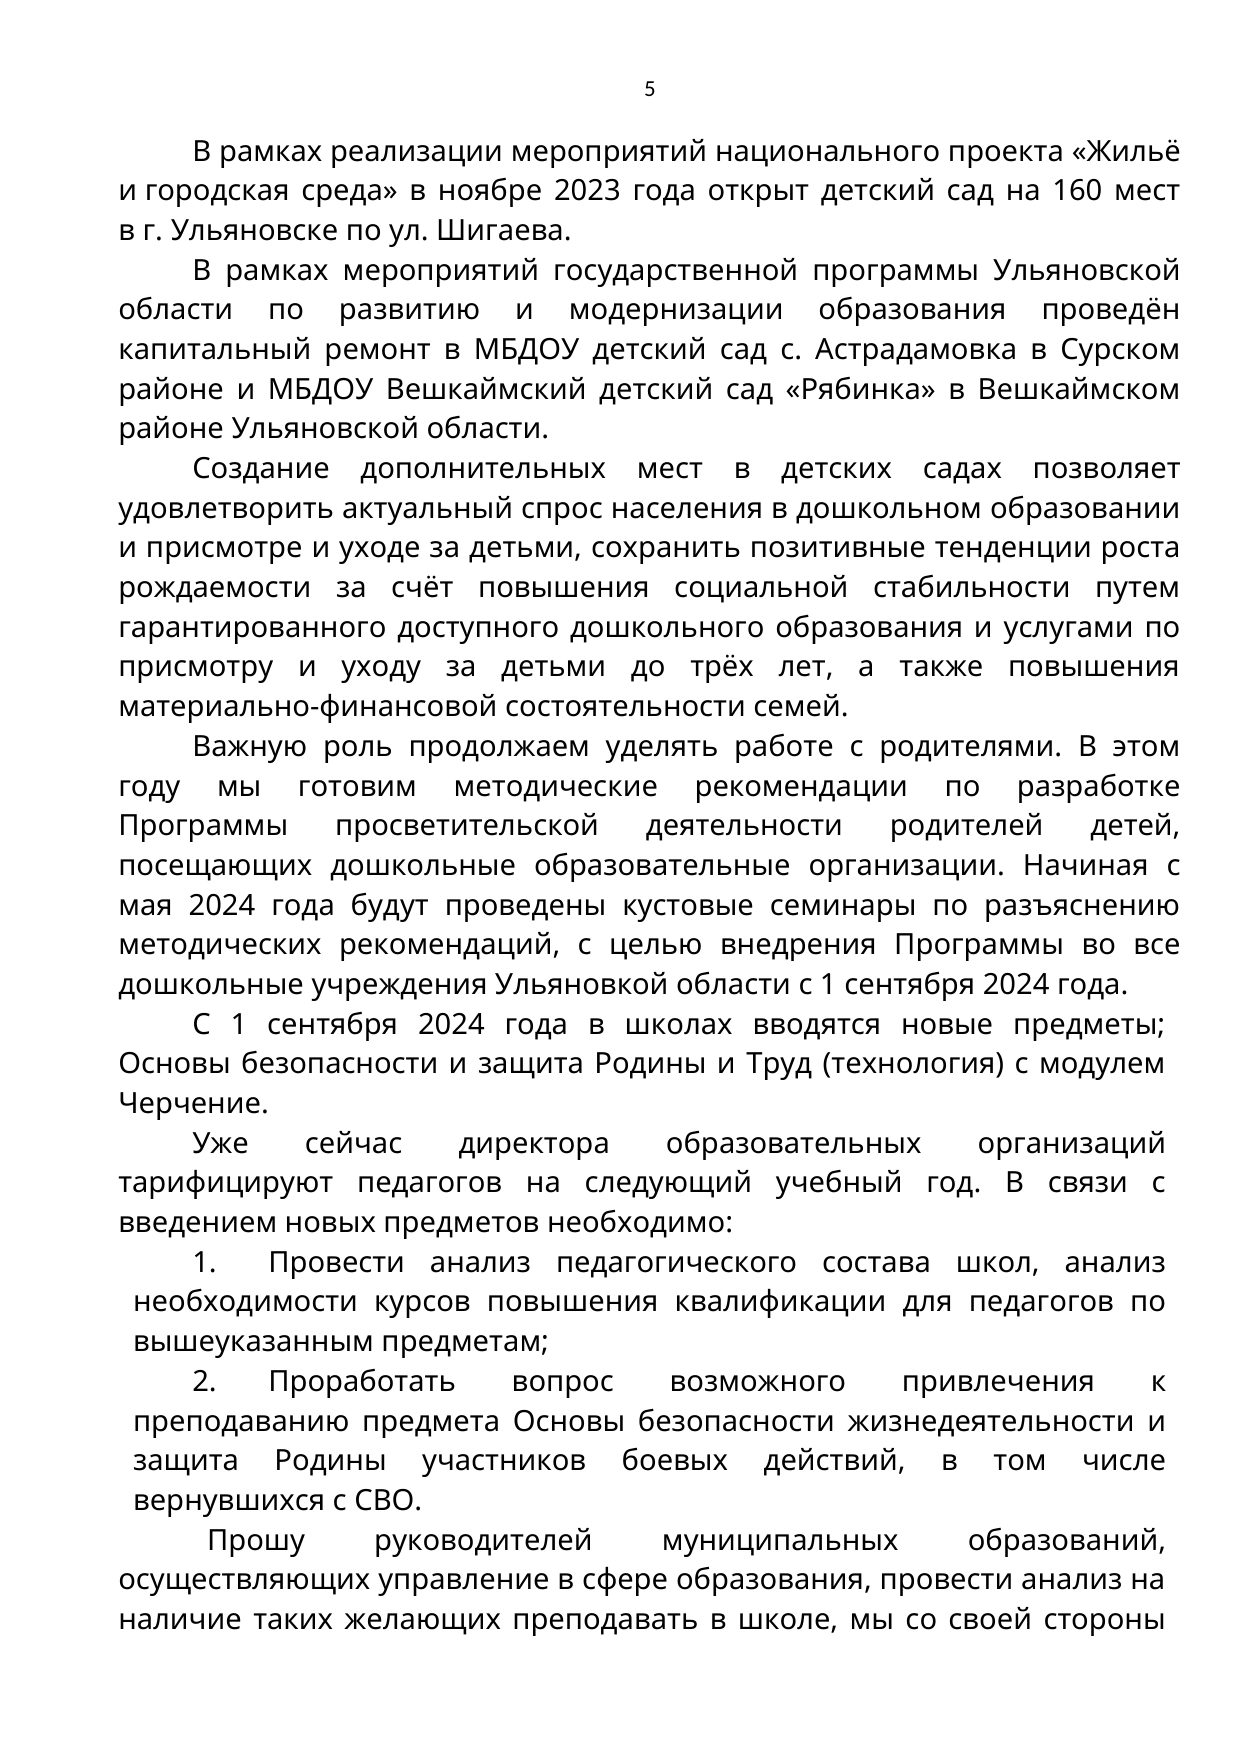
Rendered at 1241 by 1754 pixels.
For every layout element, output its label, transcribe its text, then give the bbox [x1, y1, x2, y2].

text Важную роль продолжаем уделять работе с родителями. В этом году мы готовим методические рекомендации по разработке Программы просветительской деятельности родителей детей, посещающих дошкольные образовательные организации. Начиная с мая 2024 года будут проведены кустовые семинары по разъяснению методических рекомендаций, с целью внедрения Программы во все дошкольные учреждения Ульяновкой области с 1 сентября 2024 года. [118, 725, 1181, 1003]
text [118, 1519, 1167, 1638]
list Провести анализ педагогического состава школ, анализ необходимости курсов повышения квалификации для педагогов по вышеуказанным предметам; [133, 1241, 1167, 1360]
text В рамках мероприятий государственной программы Ульяновской области по развитию и модернизации образования проведён капитальный ремонт в МБДОУ детский сад с. Астрадамовка в Сурском районе и МБДОУ Вешкаймский детский сад «Рябинка» в Вешкаймском районе Ульяновской области. [118, 249, 1181, 447]
text С 1 сентября 2024 года в школах вводятся новые предметы; Основы безопасности и защита Родины и Труд (технология) с модулем Черчение. [118, 1003, 1167, 1122]
text В рамках реализации мероприятий национального проекта «Жильё и городская среда» в ноябре 2023 года открыт детский сад на 160 мест в г. Ульяновске по ул. Шигаева. [118, 130, 1181, 249]
text Создание дополнительных мест в детских садах позволяет удовлетворить актуальный спрос населения в дошкольном образовании и присмотре и уходе за детьми, сохранить позитивные тенденции роста рождаемости за счёт повышения социальной стабильности путем гарантированного доступного дошкольного образования и услугами по присмотру и уходу за детьми до трёх лет, а также повышения материально-финансовой состоятельности семей. [118, 447, 1181, 725]
list Проработать вопрос возможного привлечения к преподаванию предмета Основы безопасности жизнедеятельности и защита Родины участников боевых действий, в том числе вернувшихся с СВО. [133, 1360, 1167, 1519]
text Уже сейчас директора образовательных организаций тарифицируют педагогов на следующий учебный год. В связи с введением новых предметов необходимо: [118, 1122, 1167, 1241]
